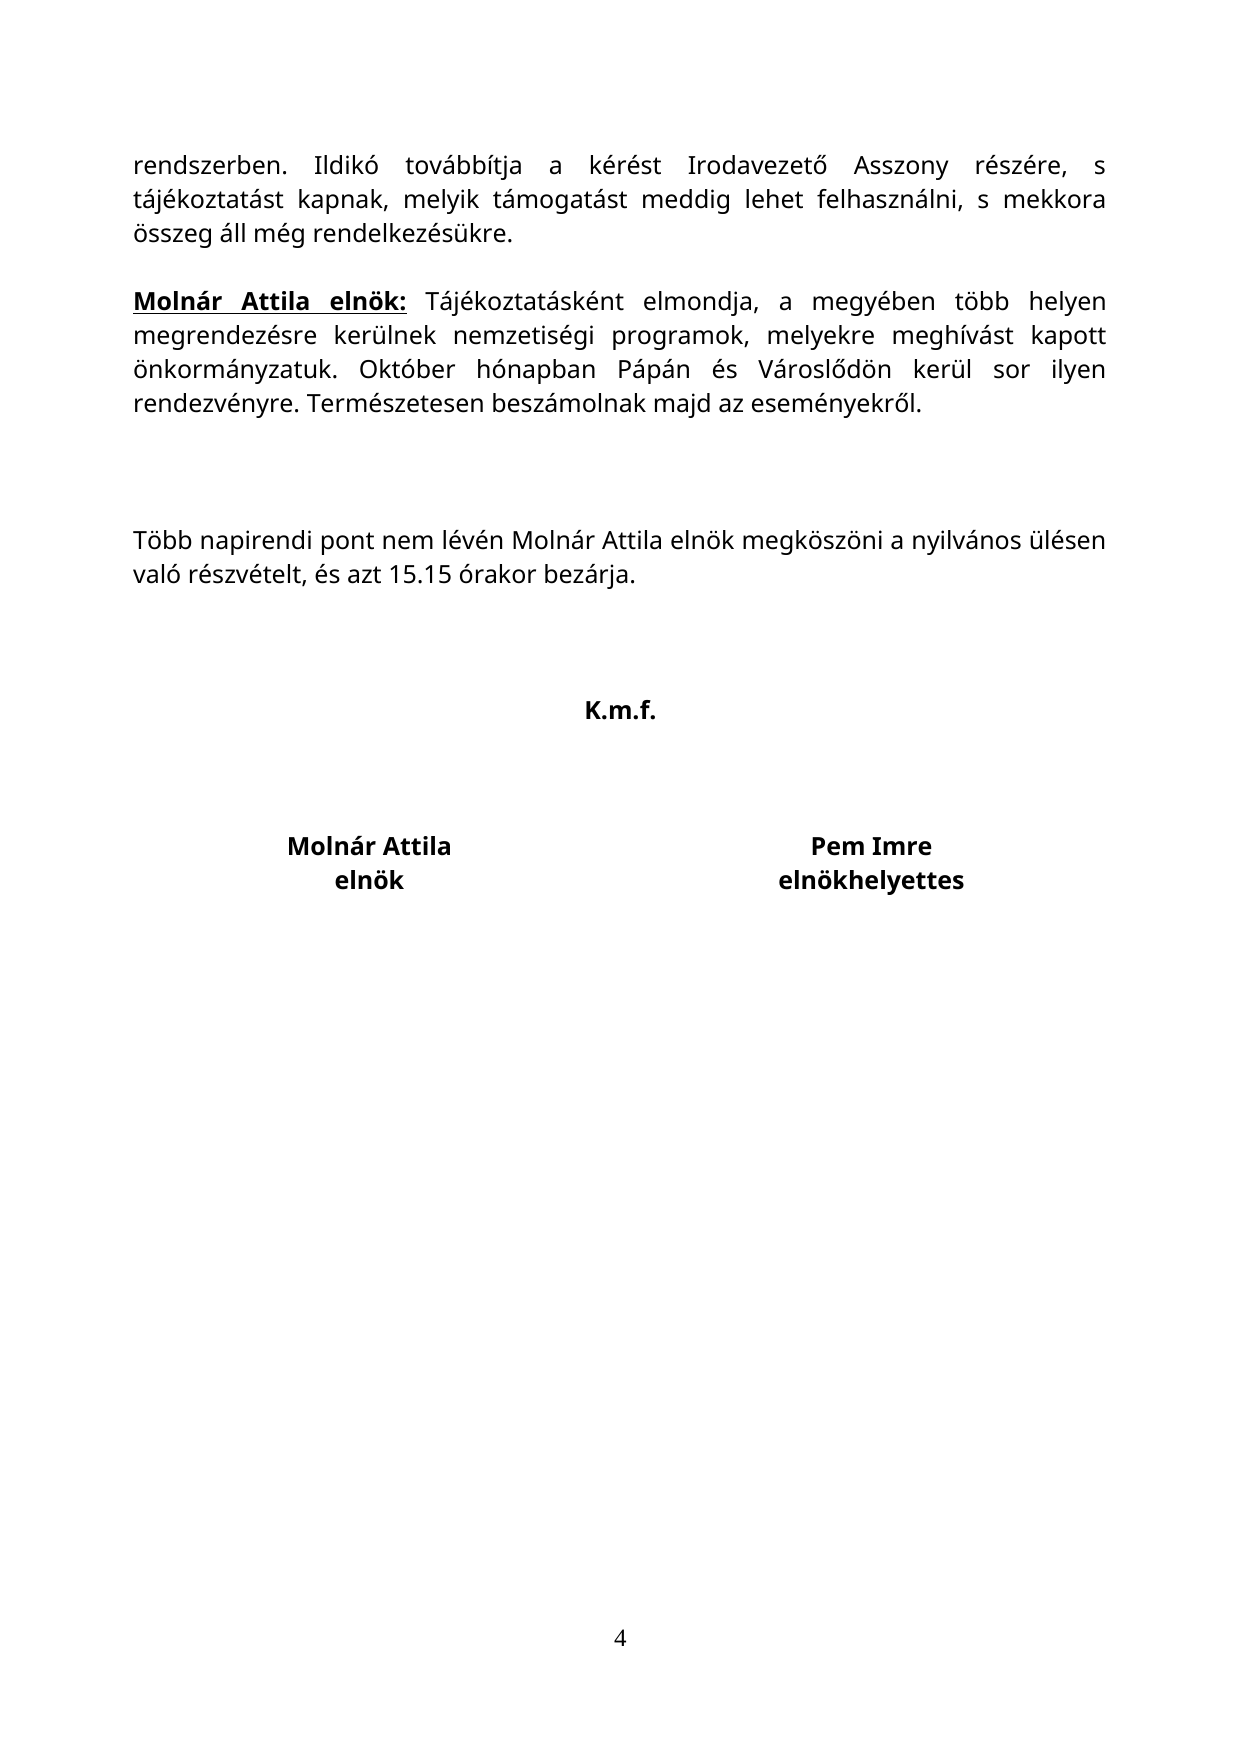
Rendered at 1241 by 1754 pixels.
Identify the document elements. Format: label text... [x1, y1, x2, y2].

text Molnár Attila elnök: Tájékoztatásként elmondja, a megyében több helyen megrendezésre kerülnek nemzetiségi programok, melyekre meghívást kapott önkormányzatuk. Október hónapban Pápán és Városlődön kerül sor ilyen rendezvényre. Természetesen beszámolnak majd az eseményekről. [133, 284, 1107, 420]
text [133, 148, 1107, 250]
text K.m.f. [133, 693, 1107, 727]
text Molnár Attila Pem Imre [133, 829, 1107, 863]
text elnök elnökhelyettes [133, 863, 1107, 897]
text Több napirendi pont nem lévén Molnár Attila elnök megköszöni a nyilvános ülésen való részvételt, és azt 15.15 órakor bezárja. [133, 522, 1107, 590]
